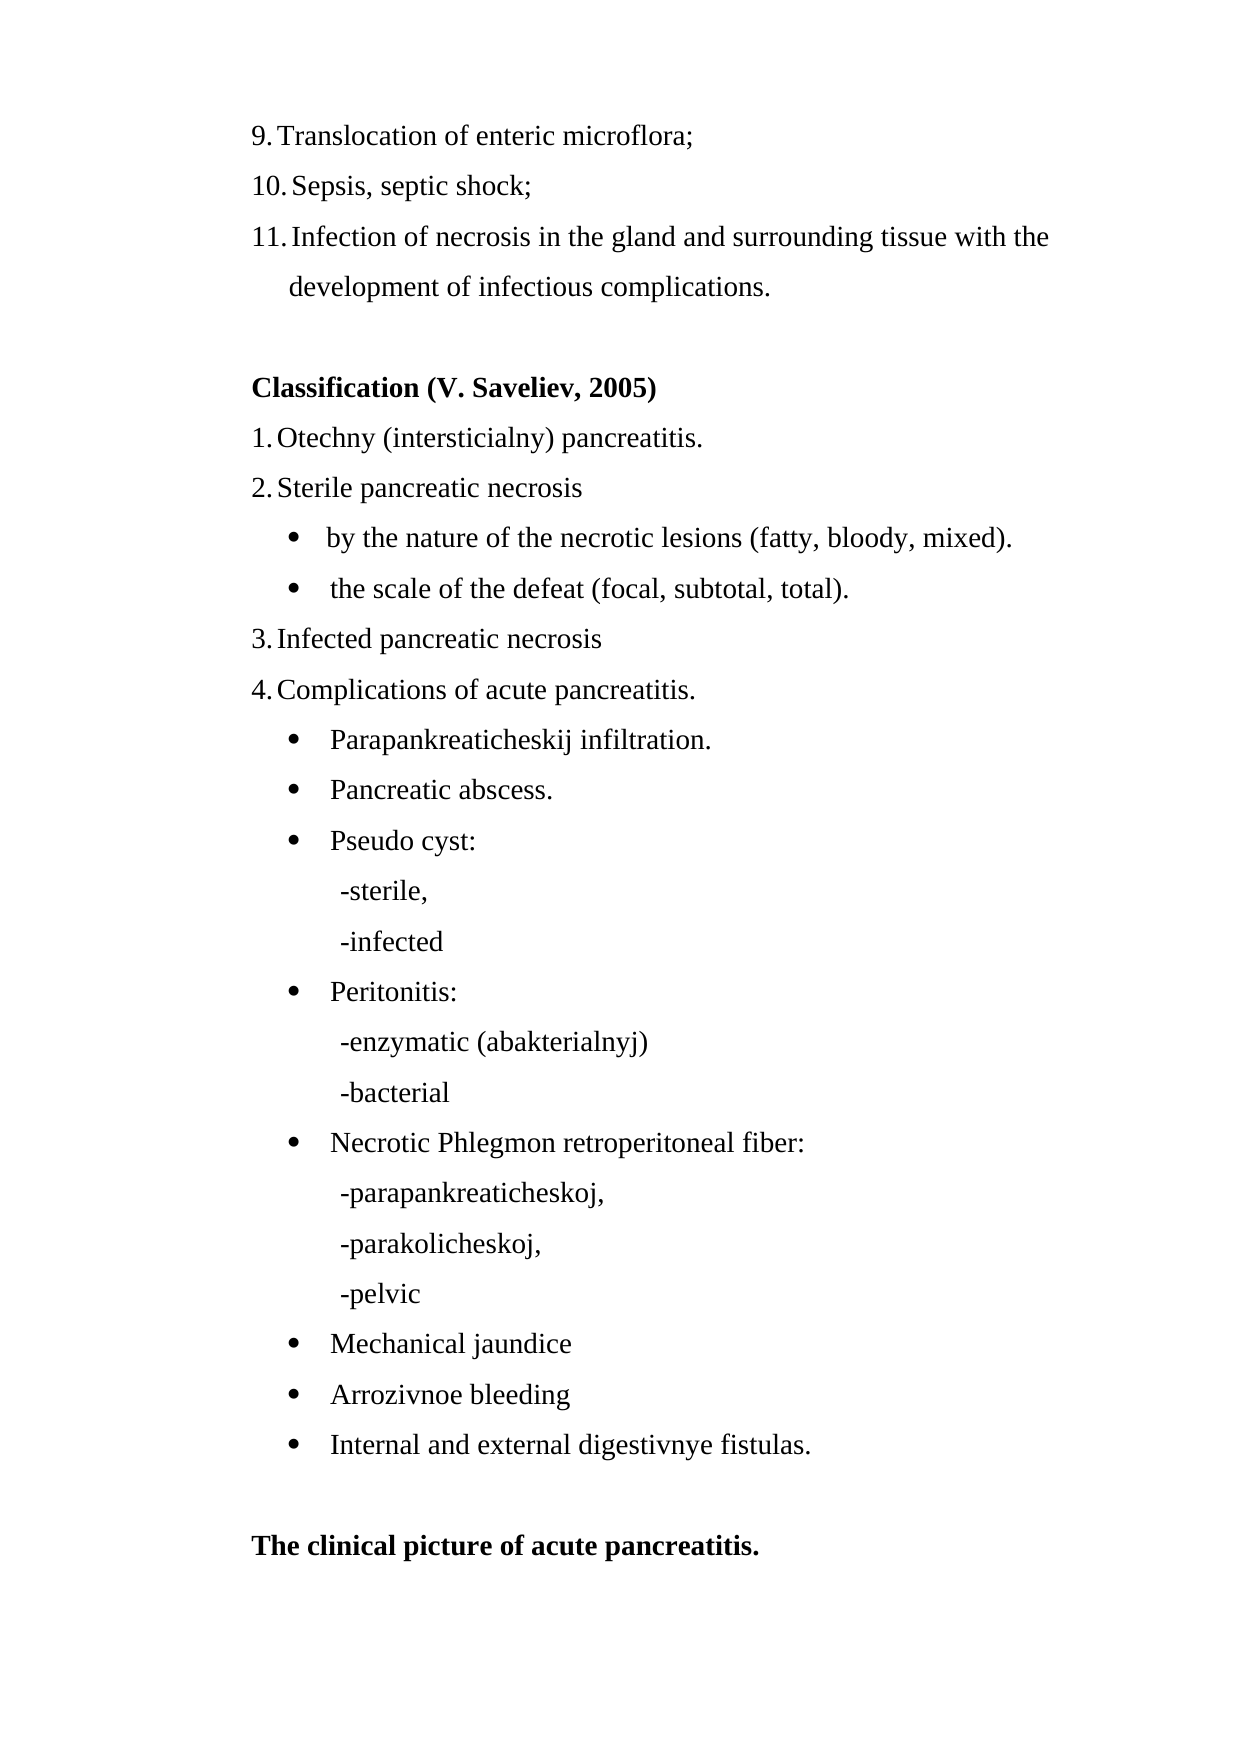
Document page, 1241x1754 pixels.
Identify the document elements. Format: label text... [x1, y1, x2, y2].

text The clinical picture of acute pancreatitis. [177, 1528, 1152, 1561]
text 4. Complications of acute pancreatitis. [251, 672, 1152, 705]
text  Necrotic Phlegmon retroperitoneal fiber: [288, 1125, 1152, 1159]
text -pelvic [177, 1276, 1152, 1309]
text 2. Sterile pancreatic necrosis [251, 470, 1152, 504]
text -parapankreaticheskoj, [177, 1175, 1152, 1209]
text  Arrozivnoe bleeding [288, 1377, 1152, 1410]
text 10. Sepsis, septic shock; [251, 168, 1152, 202]
text 3. Infected pancreatic necrosis [251, 621, 1152, 655]
text  the scale of the defeat (focal, subtotal, total). [288, 571, 1152, 605]
text 1. Otechny (intersticialny) pancreatitis. [251, 420, 1152, 453]
text Classification (V. Saveliev, 2005) [177, 370, 1152, 403]
text -enzymatic (abakterialnyj) [177, 1024, 1152, 1058]
text  by the nature of the necrotic lesions (fatty, bloody, mixed). [177, 521, 1152, 554]
text  Peritonitis: [288, 974, 1152, 1008]
text -sterile, [177, 873, 1152, 907]
text 9. Translocation of enteric microflora; [251, 118, 1152, 152]
text  Pseudo cyst: [288, 823, 1152, 857]
text -infected [177, 924, 1152, 957]
text -bacterial [177, 1075, 1152, 1108]
text  Parapankreaticheskij infiltration. [288, 722, 1152, 756]
text  Pancreatic abscess. [288, 772, 1152, 806]
text  Mechanical jaundice [288, 1326, 1152, 1360]
text 11. Infection of necrosis in the gland and surrounding tissue with the development of infectious complications. [251, 219, 1152, 303]
text -parakolicheskoj, [177, 1226, 1152, 1259]
text  Internal and external digestivnye fistulas. [288, 1427, 1152, 1461]
